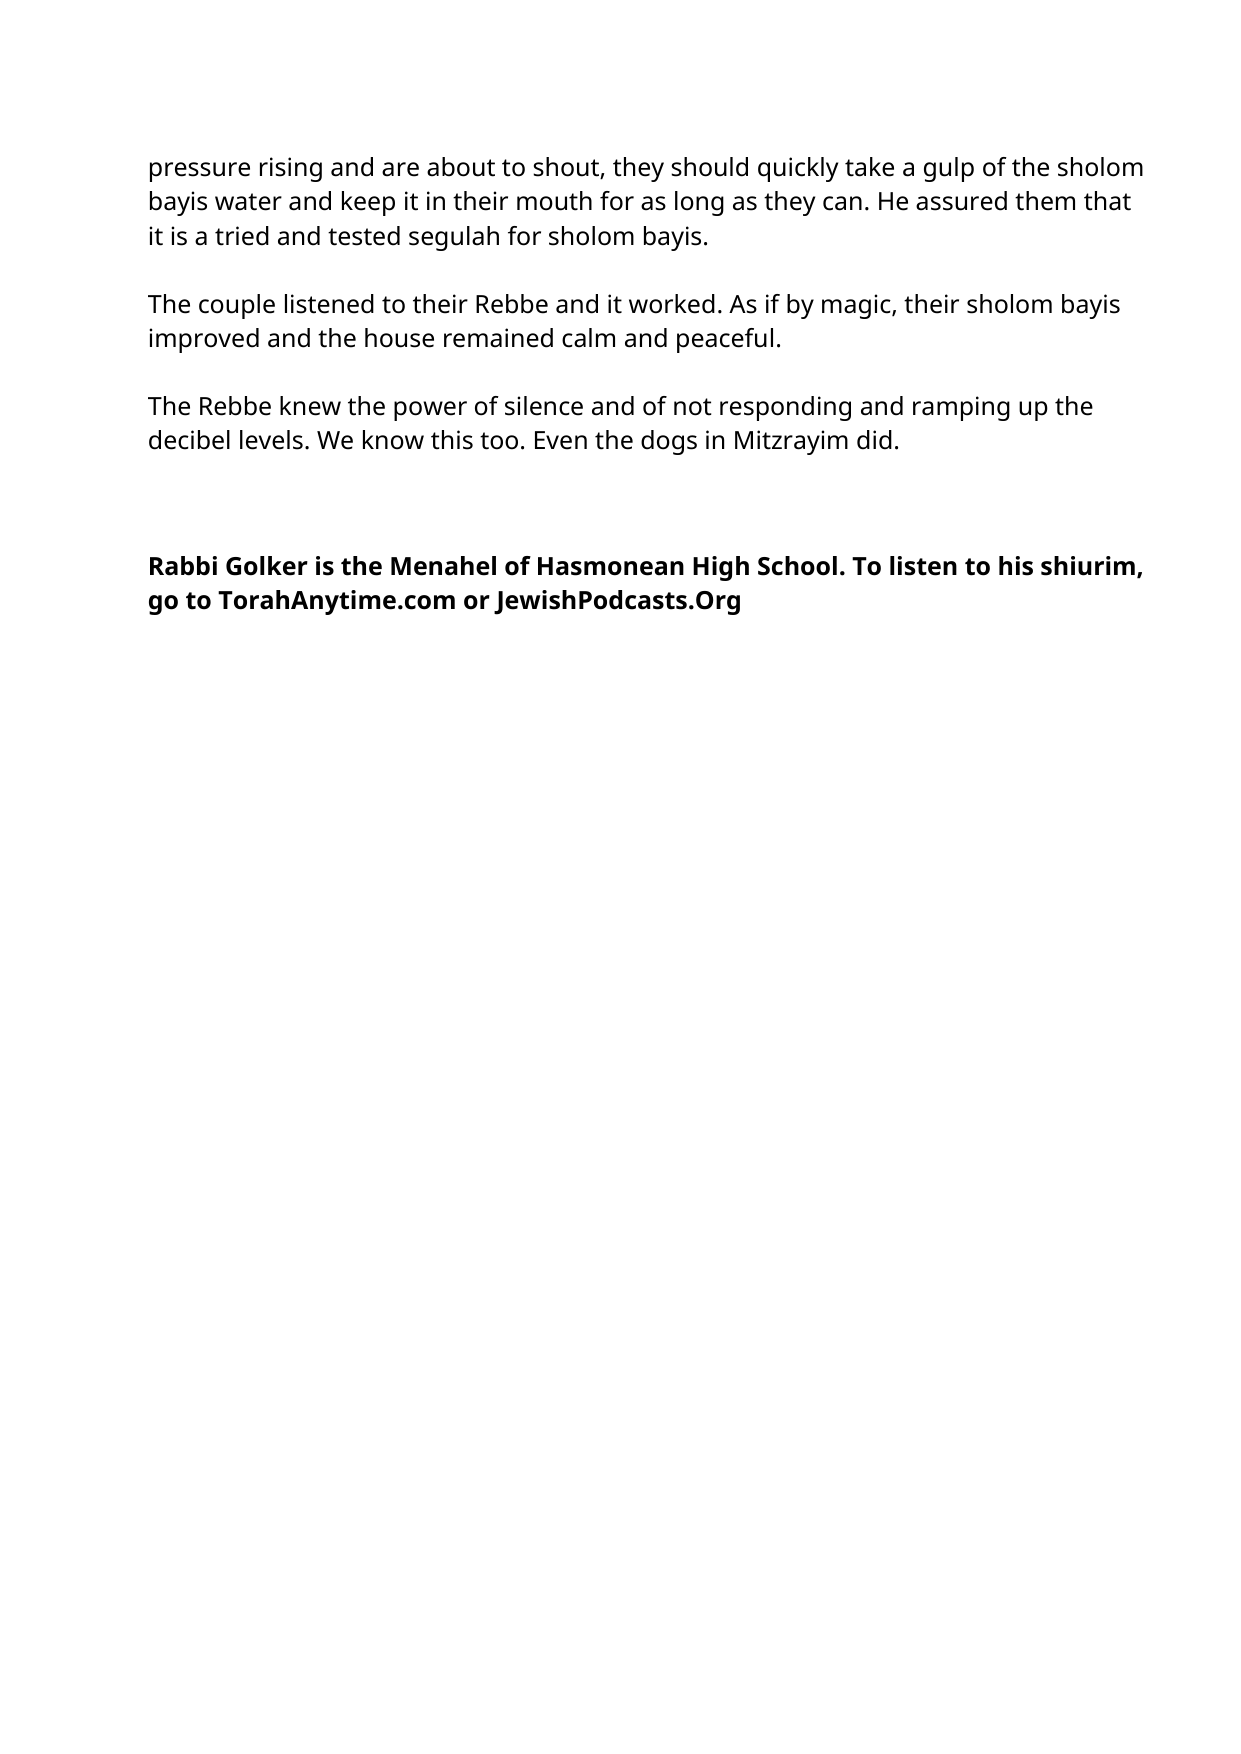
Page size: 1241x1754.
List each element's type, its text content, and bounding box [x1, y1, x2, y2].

text Rabbi Golker is the Menahel of Hasmonean High School. To listen to his shiurim, go to TorahAnytime.com or JewishPodcasts.Org [148, 549, 1152, 617]
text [148, 150, 1152, 252]
text The couple listened to their Rebbe and it worked. As if by magic, their sholom bayis improved and the house remained calm and peaceful. [148, 286, 1152, 354]
text The Rebbe knew the power of silence and of not responding and ramping up the decibel levels. We know this too. Even the dogs in Mitzrayim did. [148, 388, 1152, 457]
